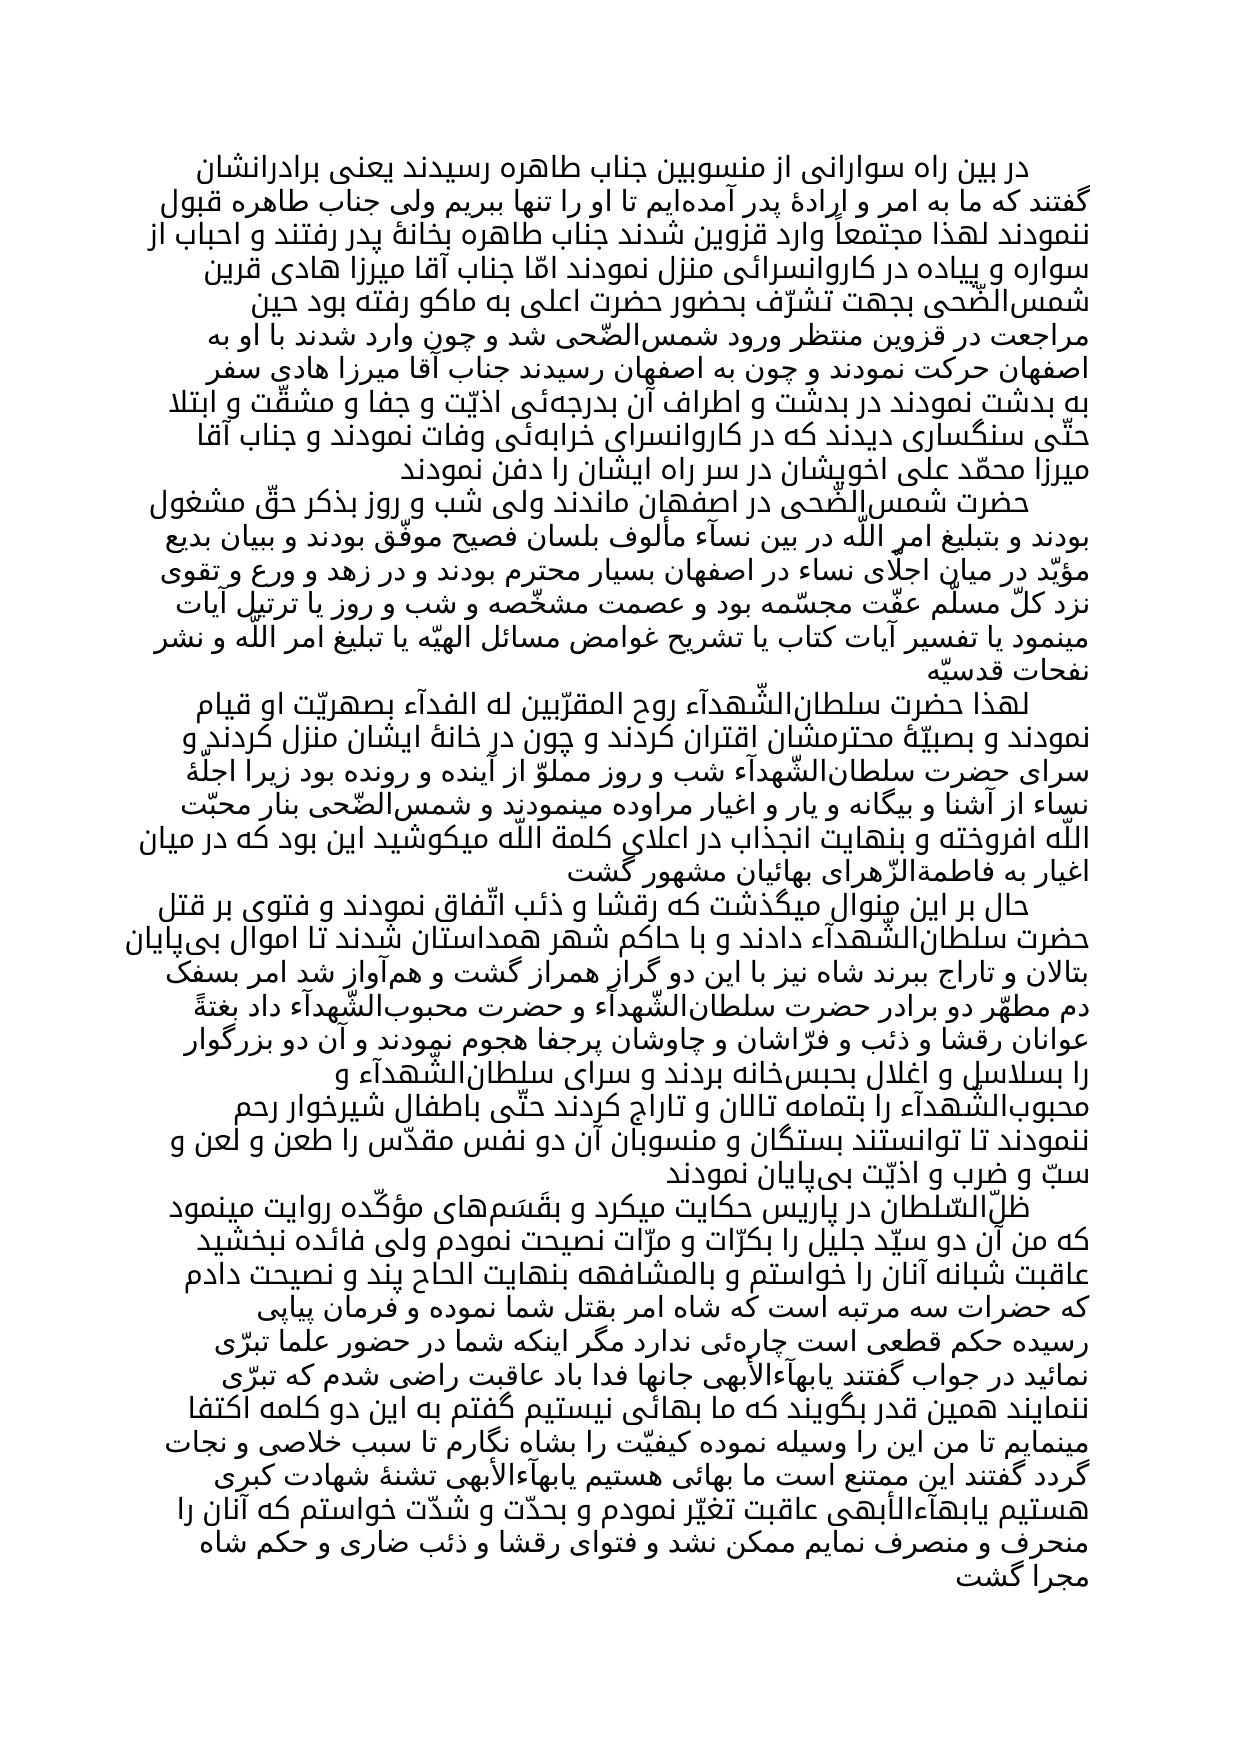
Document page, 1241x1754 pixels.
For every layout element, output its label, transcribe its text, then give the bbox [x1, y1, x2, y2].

text لهذا حضرت سلطان‌الشّهدآء روح المقرّبین له الفدآء بصهریّت او قیام نمودند و بصبیّۀ محترمشان اقتران کردند و چون در خانۀ ایشان منزل کردند و سرای حضرت سلطان‌الشّهدآء شب و روز مملوّ از آینده و رونده بود زیرا اجلّۀ نساء از آشنا و بیگانه و یار و اغیار مراوده مینمودند و شمس‌الضّحی بنار محبّت اللّه افروخته و بنهایت انجذاب در اعلای کلمة اللّه میکوشید این بود که در میان اغیار به فاطمةالزّهرای بهائیان مشهور گشت [150, 687, 1090, 888]
text حال بر این منوال میگذشت که رقشا و ذئب اتّفاق نمودند و فتوی بر قتل حضرت سلطان‌الشّهدآء دادند و با حاکم شهر همداستان شدند تا اموال بی‌پایان بتالان و تاراج ببرند شاه نیز با این دو گراز همراز گشت و هم‌آواز شد امر بسفک دم مطهّر دو برادر حضرت سلطان‌الشّهدآء و حضرت محبوب‌الشّهدآء داد بغتةً عوانان رقشا و ذئب و فرّاشان و چاوشان پرجفا هجوم نمودند و آن دو بزرگوار را بسلاسل و اغلال بحبس‌خانه بردند و سرای سلطان‌الشّهدآء و محبوب‌الشّهدآء را بتمامه تالان و تاراج کردند حتّی باطفال شیرخوار رحم ننمودند تا توانستند بستگان و منسوبان آن دو نفس مقدّس را طعن و لعن و سبّ و ضرب و اذیّت بی‌پایان نمودند [150, 888, 1090, 1190]
text ظلّ‌السّلطان در پاریس حکایت میکرد و بقَسَم‌های مؤکّده روایت مینمود که من آن دو سیّد جلیل را بکرّات و مرّات نصیحت نمودم ولی فائده نبخشید عاقبت شبانه آنان را خواستم و بالمشافهه بنهایت الحاح پند و نصیحت دادم که حضرات سه مرتبه است که شاه امر بقتل شما نموده و فرمان پیاپی رسیده حکم قطعی است چاره‌ئی ندارد مگر اینکه شما در حضور علما تبرّی نمائید در جواب گفتند یابهآءالأبهی جانها فدا باد عاقبت راضی شدم که تبرّی ننمایند همین قدر بگویند که ما بهائی نیستیم گفتم به این دو کلمه اکتفا مینمایم تا من این را وسیله نموده کیفیّت را بشاه نگارم تا سبب خلاصی و نجات گردد گفتند این ممتنع است ما بهائی هستیم یابهآءالأبهی تشنۀ شهادت کبری هستیم یابهآءالأبهی عاقبت تغیّر نمودم و بحدّت و شدّت خواستم که آنان را منحرف و منصرف نمایم ممکن نشد و فتوای رقشا و ذئب ضاری و حکم شاه مجرا گشت [150, 1190, 1090, 1592]
text حضرت شمس‌الضّحی در اصفهان ماندند ولی شب و روز بذکر حقّ مشغول بودند و بتبلیغ امر اللّه در بین نسآء مألوف بلسان فصیح موفّق بودند و ببیان بدیع مؤیّد در میان اجلّای نساء در اصفهان بسیار محترم بودند و در زهد و ورع و تقوی نزد کلّ مسلّم عفّت مجسّمه بود و عصمت مشخّصه و شب و روز یا ترتیل آیات مینمود یا تفسیر آیات کتاب یا تشریح غوامض مسائل الهیّه یا تبلیغ امر اللّه و نشر نفحات قدسیّه [150, 485, 1090, 687]
text در بین راه سوارانی از منسوبین جناب طاهره رسیدند یعنی برادرانشان گفتند که ما به امر و ارادۀ پدر آمده‌ایم تا او را تنها ببریم ولی جناب طاهره قبول ننمودند لهذا مجتمعاً وارد قزوین شدند جناب طاهره بخانۀ پدر رفتند و احباب از سواره و پیاده در کاروانسرائی منزل نمودند امّا جناب آقا میرزا هادی قرین شمس‌الضّحی بجهت تشرّف بحضور حضرت اعلی به ماکو رفته بود حین مراجعت در قزوین منتظر ورود شمس‌الضّحی شد و چون وارد شدند با او به اصفهان حرکت نمودند و چون به اصفهان رسیدند جناب آقا میرزا هادی سفر به بدشت نمودند در بدشت و اطراف آن بدرجه‌ئی اذیّت و جفا و مشقّت و ابتلا حتّی سنگساری دیدند که در کاروانسرای خرابه‌ئی وفات نمودند و جناب آقا میرزا محمّد علی اخویشان در سر راه ایشان را دفن نمودند [150, 150, 1090, 485]
